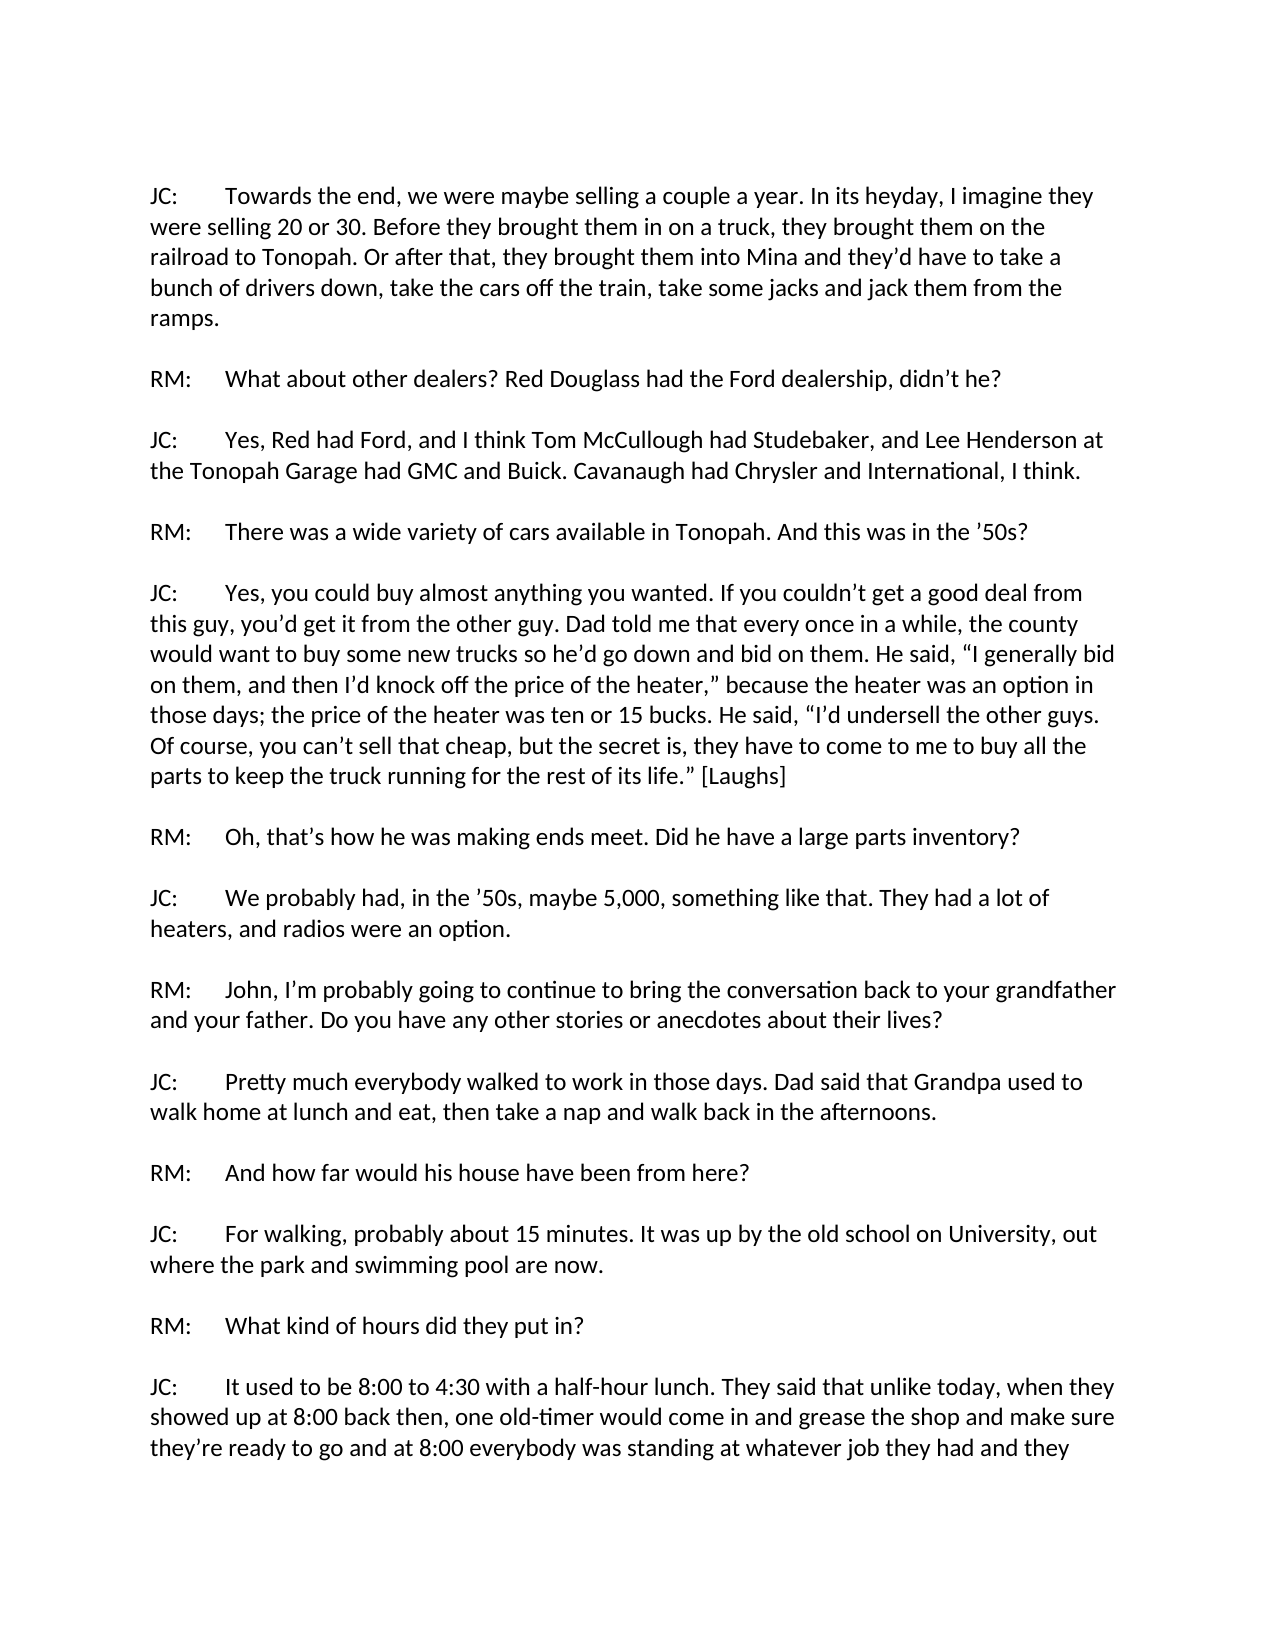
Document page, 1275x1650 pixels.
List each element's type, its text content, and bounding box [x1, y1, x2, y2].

text RM: What about other dealers? Red Douglass had the Ford dealership, didn’t he? [150, 364, 1125, 394]
text RM: John, I’m probably going to continue to bring the conversation back to your grandfather and your father. Do you have any other stories or anecdotes about their lives? [150, 974, 1125, 1035]
text JC: Towards the end, we were maybe selling a couple a year. In its heyday, I imagine they were selling 20 or 30. Before they brought them in on a truck, they brought them on the railroad to Tonopah. Or after that, they brought them into Mina and they’d have to take a bunch of drivers down, take the cars off the train, take some jacks and jack them from the ramps. [150, 181, 1125, 333]
text JC: Yes, you could buy almost anything you wanted. If you couldn’t get a good deal from this guy, you’d get it from the other guy. Dad told me that every once in a while, the county would want to buy some new trucks so he’d go down and bid on them. He said, “I generally bid on them, and then I’d knock off the price of the heater,” because the heater was an option in those days; the price of the heater was ten or 15 bucks. He said, “I’d undersell the other guys. Of course, you can’t sell that cheap, but the secret is, they have to come to me to buy all the parts to keep the truck running for the rest of its life.” [Laughs] [150, 577, 1125, 791]
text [150, 1371, 1125, 1462]
text JC: Yes, Red had Ford, and I think Tom McCullough had Studebaker, and Lee Henderson at the Tonopah Garage had GMC and Buick. Cavanaugh had Chrysler and International, I think. [150, 425, 1125, 486]
text RM: What kind of hours did they put in? [150, 1310, 1125, 1340]
text JC: For walking, probably about 15 minutes. It was up by the old school on University, out where the park and swimming pool are now. [150, 1218, 1125, 1279]
text JC: Pretty much everybody walked to work in those days. Dad said that Grandpa used to walk home at lunch and eat, then take a nap and walk back in the afternoons. [150, 1066, 1125, 1127]
text RM: There was a wide variety of cars available in Tonopah. And this was in the ’50s? [150, 516, 1125, 547]
text JC: We probably had, in the ’50s, maybe 5,000, something like that. They had a lot of heaters, and radios were an option. [150, 882, 1125, 943]
text RM: Oh, that’s how he was making ends meet. Did he have a large parts inventory? [150, 821, 1125, 852]
text RM: And how far would his house have been from here? [150, 1157, 1125, 1188]
